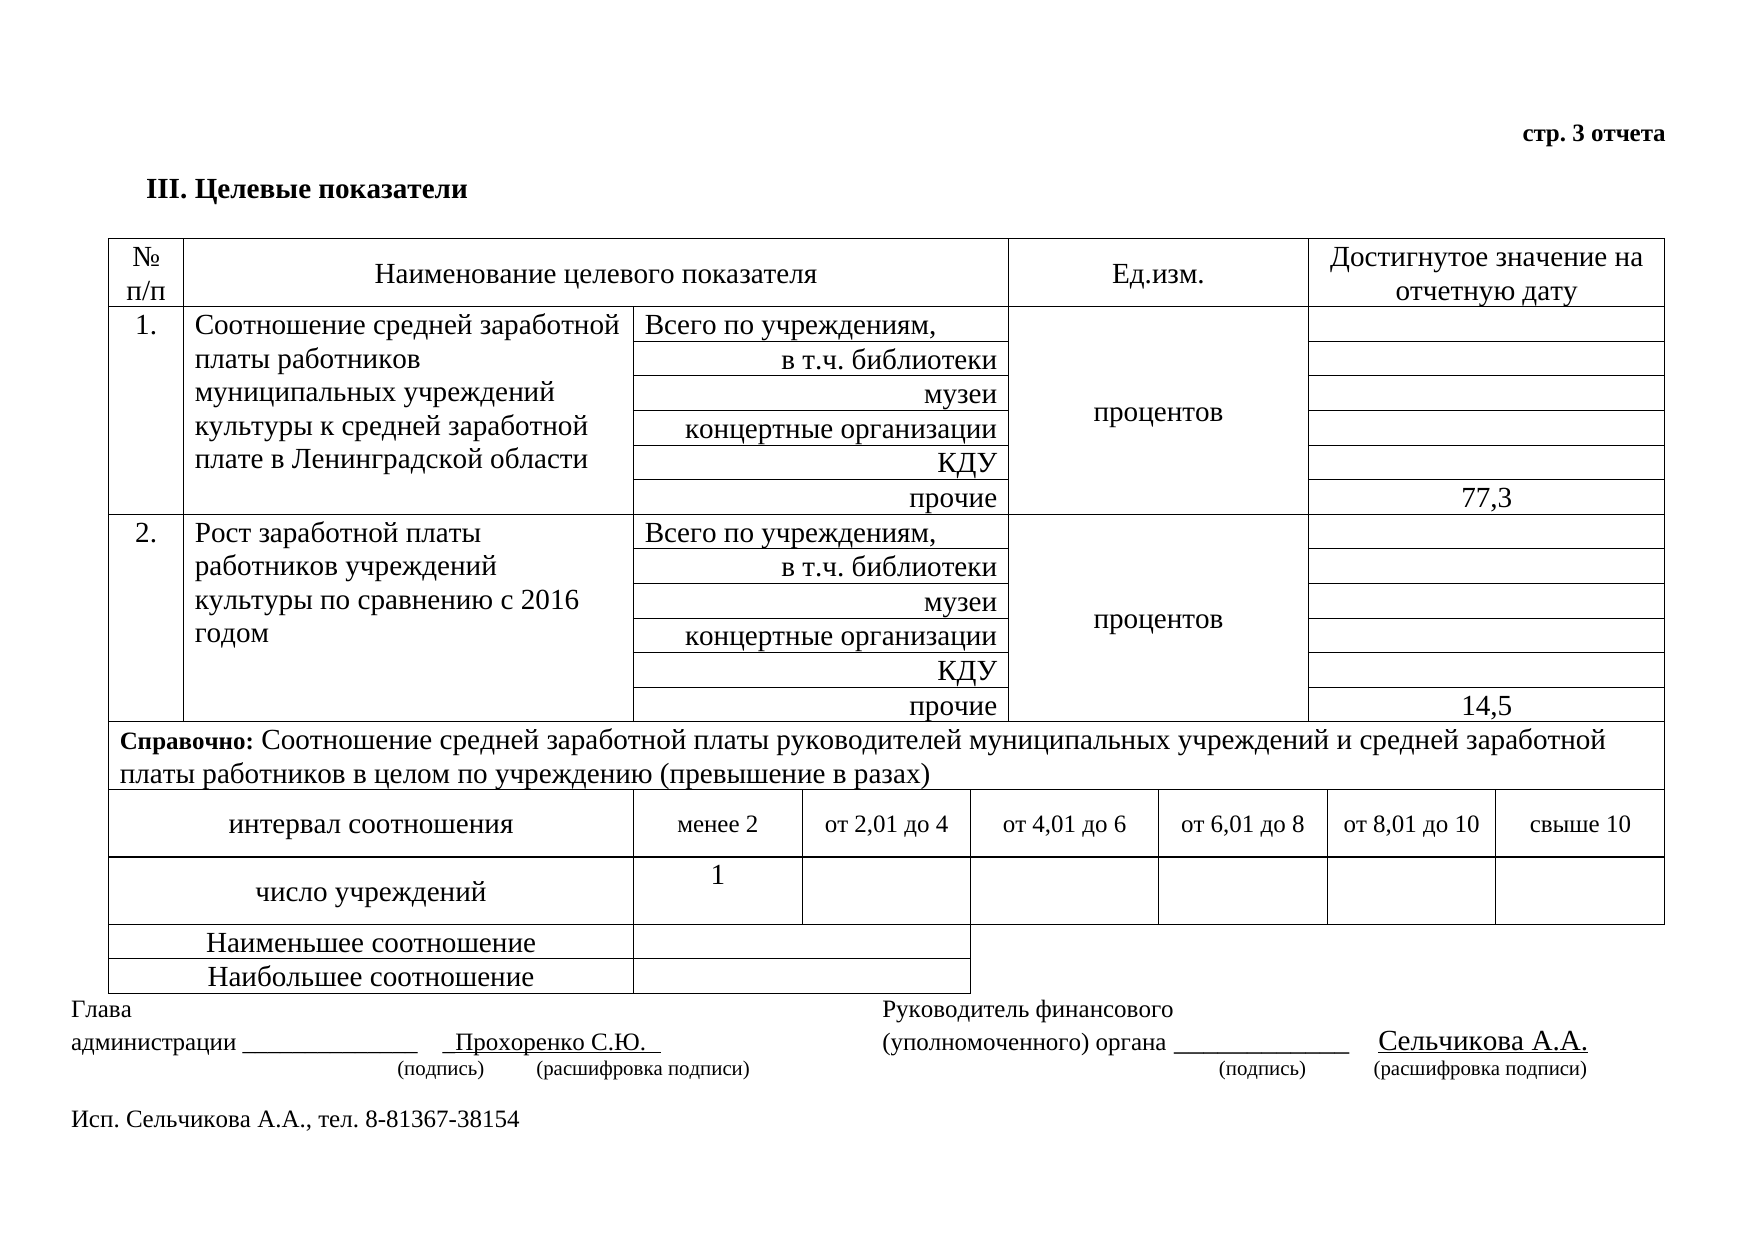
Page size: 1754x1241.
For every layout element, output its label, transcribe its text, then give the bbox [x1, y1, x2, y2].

table_cell Соотношение средней заработной платы работников муниципальных учреждений культуры к средней заработной плате в Ленинградской области [184, 307, 633, 514]
table_cell [971, 858, 1158, 924]
table_cell [634, 925, 970, 958]
table_cell музеи [634, 376, 1008, 410]
table_cell прочие [634, 480, 1008, 514]
table_cell прочие [634, 688, 1008, 721]
text (подпись) (расшифровка подписи) (подпись) (расшифровка подписи) [292, 1056, 1665, 1080]
table_header Наименование целевого показателя [184, 239, 1008, 306]
table_header № п/п [109, 239, 183, 306]
table_cell процентов [1009, 307, 1308, 514]
table_cell интервал соотношения [109, 790, 633, 856]
table_cell [1309, 619, 1664, 652]
table_header Ед.изм. [1009, 239, 1308, 306]
text Глава Руководитель финансового [71, 994, 1665, 1023]
table_cell Наибольшее соотношение [109, 959, 633, 993]
table_cell Всего по учреждениям, [634, 307, 1008, 341]
table_cell от 8,01 до 10 [1328, 790, 1495, 856]
table_cell число учреждений [109, 858, 633, 924]
table_cell 1. [109, 307, 183, 514]
table_cell [1309, 411, 1664, 444]
table_cell музеи [634, 584, 1008, 617]
table_cell [1309, 307, 1664, 341]
text III. Целевые показатели [146, 171, 1665, 204]
table_cell процентов [1009, 515, 1308, 721]
table_cell [1309, 342, 1664, 375]
table_cell [1309, 376, 1664, 410]
text стр. 3 отчета [146, 118, 1665, 147]
table_cell [1309, 584, 1664, 617]
table_cell Наименьшее соотношение [109, 925, 633, 958]
table_cell 77,3 [1309, 480, 1664, 514]
table_cell [1309, 653, 1664, 687]
table_cell Справочно: Соотношение средней заработной платы руководителей муниципальных учреждений и средней заработной платы работников в целом по учреждению (превышение в разах) [109, 722, 1664, 789]
table_cell [1159, 858, 1327, 924]
table_cell от 4,01 до 6 [971, 790, 1158, 856]
table_cell Всего по учреждениям, [634, 515, 1008, 548]
table_cell [1309, 446, 1664, 479]
table_header Достигнутое значение на отчетную дату [1309, 239, 1664, 306]
table_cell Рост заработной платы работников учреждений культуры по сравнению с 2016 годом [184, 515, 633, 721]
table_cell в т.ч. библиотеки [634, 549, 1008, 583]
table_cell 1 [634, 858, 802, 924]
table_cell [634, 959, 970, 993]
table_cell [1309, 549, 1664, 583]
text администрации ______________ _Прохоренко С.Ю. (уполномоченного) органа ____________ Сельчикова А.А. [71, 1023, 1665, 1056]
table_cell [1328, 858, 1495, 924]
text Исп. Сельчикова А.А., тел. 8-81367-38154 [71, 1104, 1665, 1133]
table_cell 2. [109, 515, 183, 721]
table_cell концертные организации [634, 411, 1008, 444]
table_cell [1309, 515, 1664, 548]
table_cell [803, 858, 970, 924]
table_cell менее 2 [634, 790, 802, 856]
table_cell концертные организации [634, 619, 1008, 652]
table_cell от 2,01 до 4 [803, 790, 970, 856]
table_cell от 6,01 до 8 [1159, 790, 1327, 856]
table_cell [1496, 858, 1664, 924]
table_cell в т.ч. библиотеки [634, 342, 1008, 375]
table_cell КДУ [634, 446, 1008, 479]
table_cell КДУ [634, 653, 1008, 687]
table_cell свыше 10 [1496, 790, 1664, 856]
table_cell 14,5 [1309, 688, 1664, 721]
